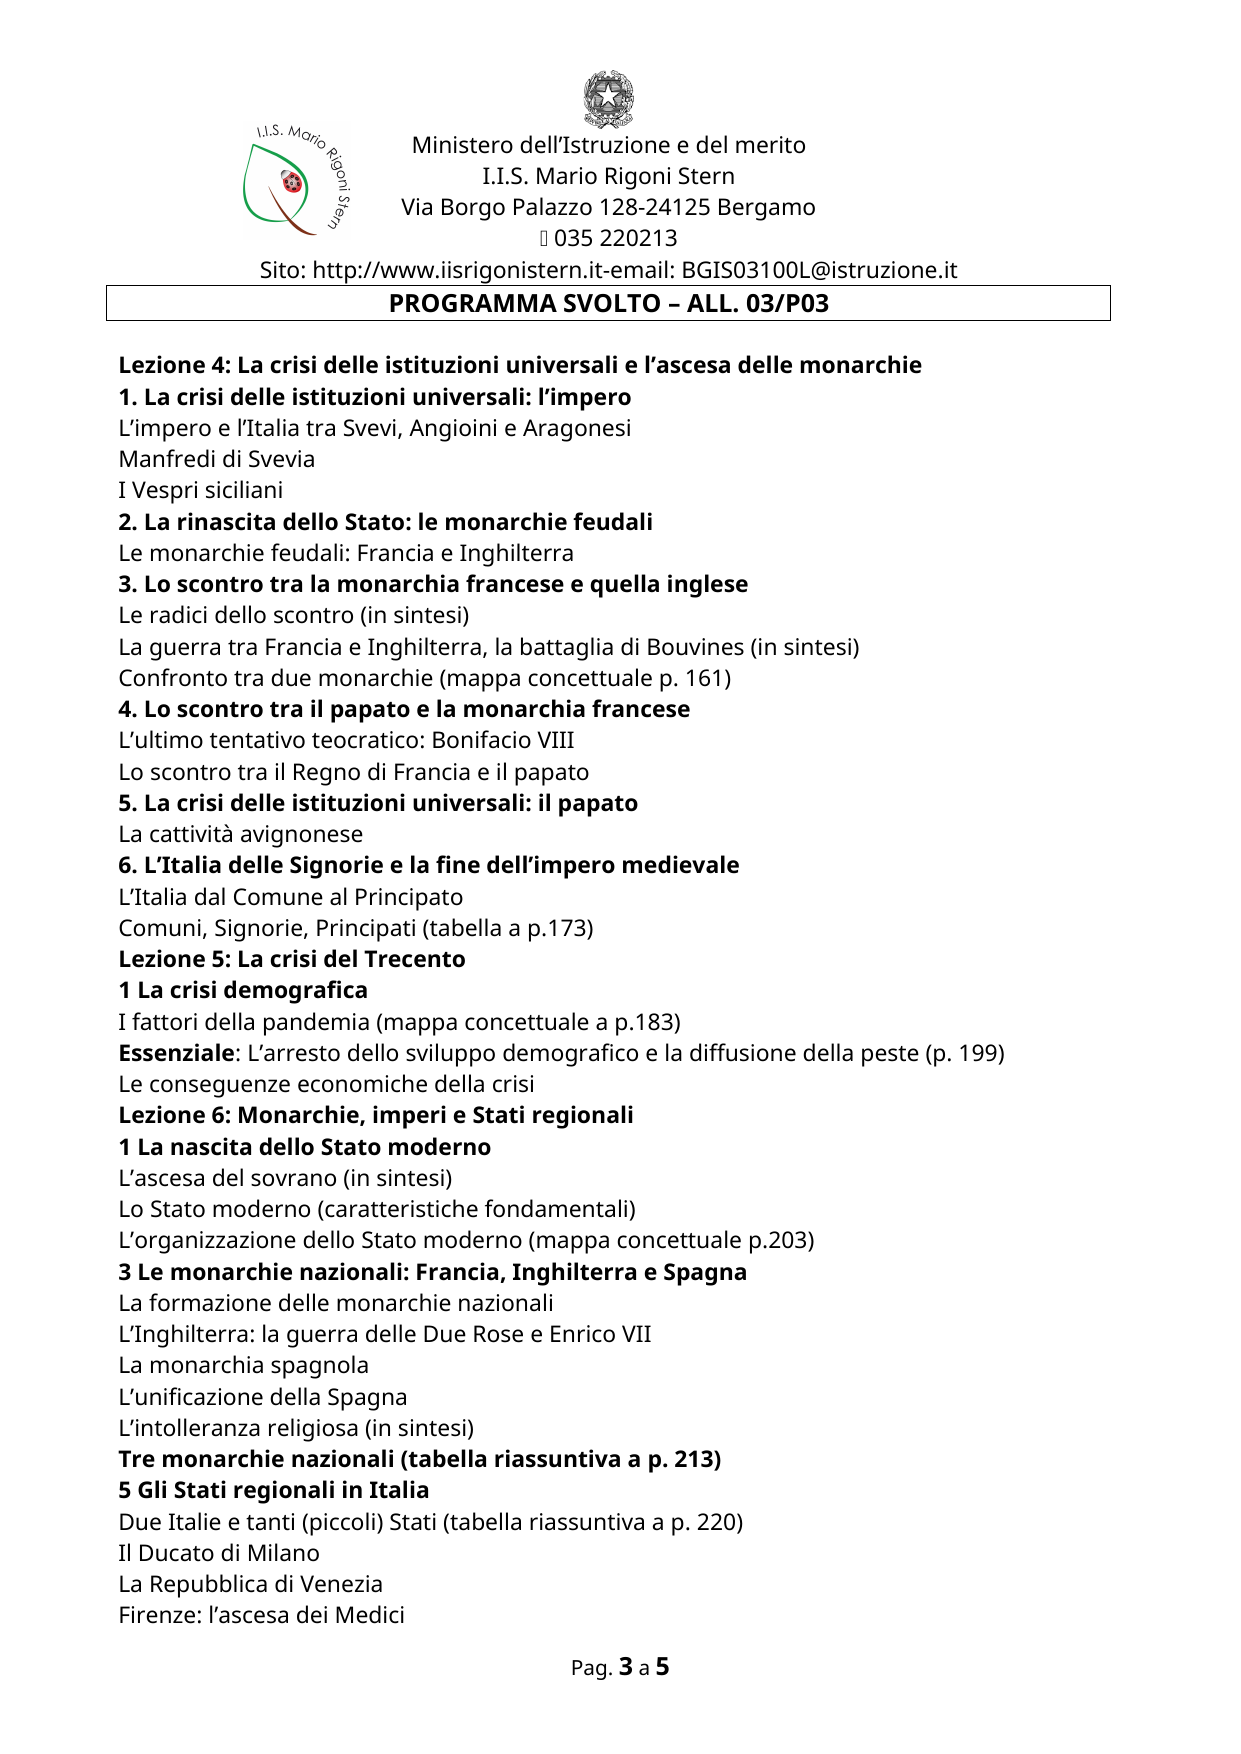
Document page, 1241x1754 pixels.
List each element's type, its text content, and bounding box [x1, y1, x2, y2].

text L’impero e l’Italia tra Svevi, Angioini e Aragonesi [118, 412, 1122, 443]
text Lezione 4: La crisi delle istituzioni universali e l’ascesa delle monarchie [118, 349, 1122, 381]
text Essenziale: L’arresto dello sviluppo demografico e la diffusione della peste (p. 199) [118, 1037, 1122, 1068]
text 1 La crisi demografica [118, 974, 1122, 1006]
text Lo Stato moderno (caratteristiche fondamentali) [118, 1193, 1122, 1224]
text 1. La crisi delle istituzioni universali: l’impero [118, 381, 1122, 412]
text La formazione delle monarchie nazionali [118, 1287, 1122, 1318]
text Tre monarchie nazionali (tabella riassuntiva a p. 213) [118, 1443, 1122, 1474]
text L’Italia dal Comune al Principato [118, 881, 1122, 912]
text I fattori della pandemia (mappa concettuale a p.183) [118, 1006, 1122, 1037]
text 3. Lo scontro tra la monarchia francese e quella inglese [118, 568, 1122, 599]
text Lo scontro tra il Regno di Francia e il papato [118, 756, 1122, 787]
text La cattività avignonese [118, 818, 1122, 849]
text 6. L’Italia delle Signorie e la fine dell’impero medievale [118, 849, 1122, 881]
text Confronto tra due monarchie (mappa concettuale p. 161) [118, 662, 1122, 693]
text Manfredi di Svevia [118, 443, 1122, 474]
text L’organizzazione dello Stato moderno (mappa concettuale p.203) [118, 1224, 1122, 1256]
text I Vespri siciliani [118, 474, 1122, 506]
text La monarchia spagnola [118, 1349, 1122, 1381]
text Comuni, Signorie, Principati (tabella a p.173) [118, 912, 1122, 943]
text L’ascesa del sovrano (in sintesi) [118, 1162, 1122, 1193]
text Due Italie e tanti (piccoli) Stati (tabella riassuntiva a p. 220) [118, 1506, 1122, 1537]
text 5 Gli Stati regionali in Italia [118, 1474, 1122, 1506]
text 2. La rinascita dello Stato: le monarchie feudali [118, 506, 1122, 537]
text L’unificazione della Spagna [118, 1381, 1122, 1412]
text L’ultimo tentativo teocratico: Bonifacio VIII [118, 724, 1122, 756]
picture [583, 70, 634, 129]
text 4. Lo scontro tra il papato e la monarchia francese [118, 693, 1122, 724]
text 1 La nascita dello Stato moderno [118, 1131, 1122, 1162]
text L’intolleranza religiosa (in sintesi) [118, 1412, 1122, 1443]
text Le monarchie feudali: Francia e Inghilterra [118, 537, 1122, 568]
text La Repubblica di Venezia [118, 1568, 1122, 1599]
text 5. La crisi delle istituzioni universali: il papato [118, 787, 1122, 818]
text 3 Le monarchie nazionali: Francia, Inghilterra e Spagna [118, 1256, 1122, 1287]
text Il Ducato di Milano [118, 1537, 1122, 1568]
text Le conseguenze economiche della crisi [118, 1068, 1122, 1099]
text Lezione 6: Monarchie, imperi e Stati regionali [118, 1099, 1122, 1131]
text Le radici dello scontro (in sintesi) [118, 599, 1122, 631]
text L’Inghilterra: la guerra delle Due Rose e Enrico VII [118, 1318, 1122, 1349]
text Firenze: l’ascesa dei Medici [118, 1599, 1122, 1631]
text Lezione 5: La crisi del Trecento [118, 943, 1122, 974]
picture [243, 121, 352, 240]
text La guerra tra Francia e Inghilterra, la battaglia di Bouvines (in sintesi) [118, 631, 1122, 662]
